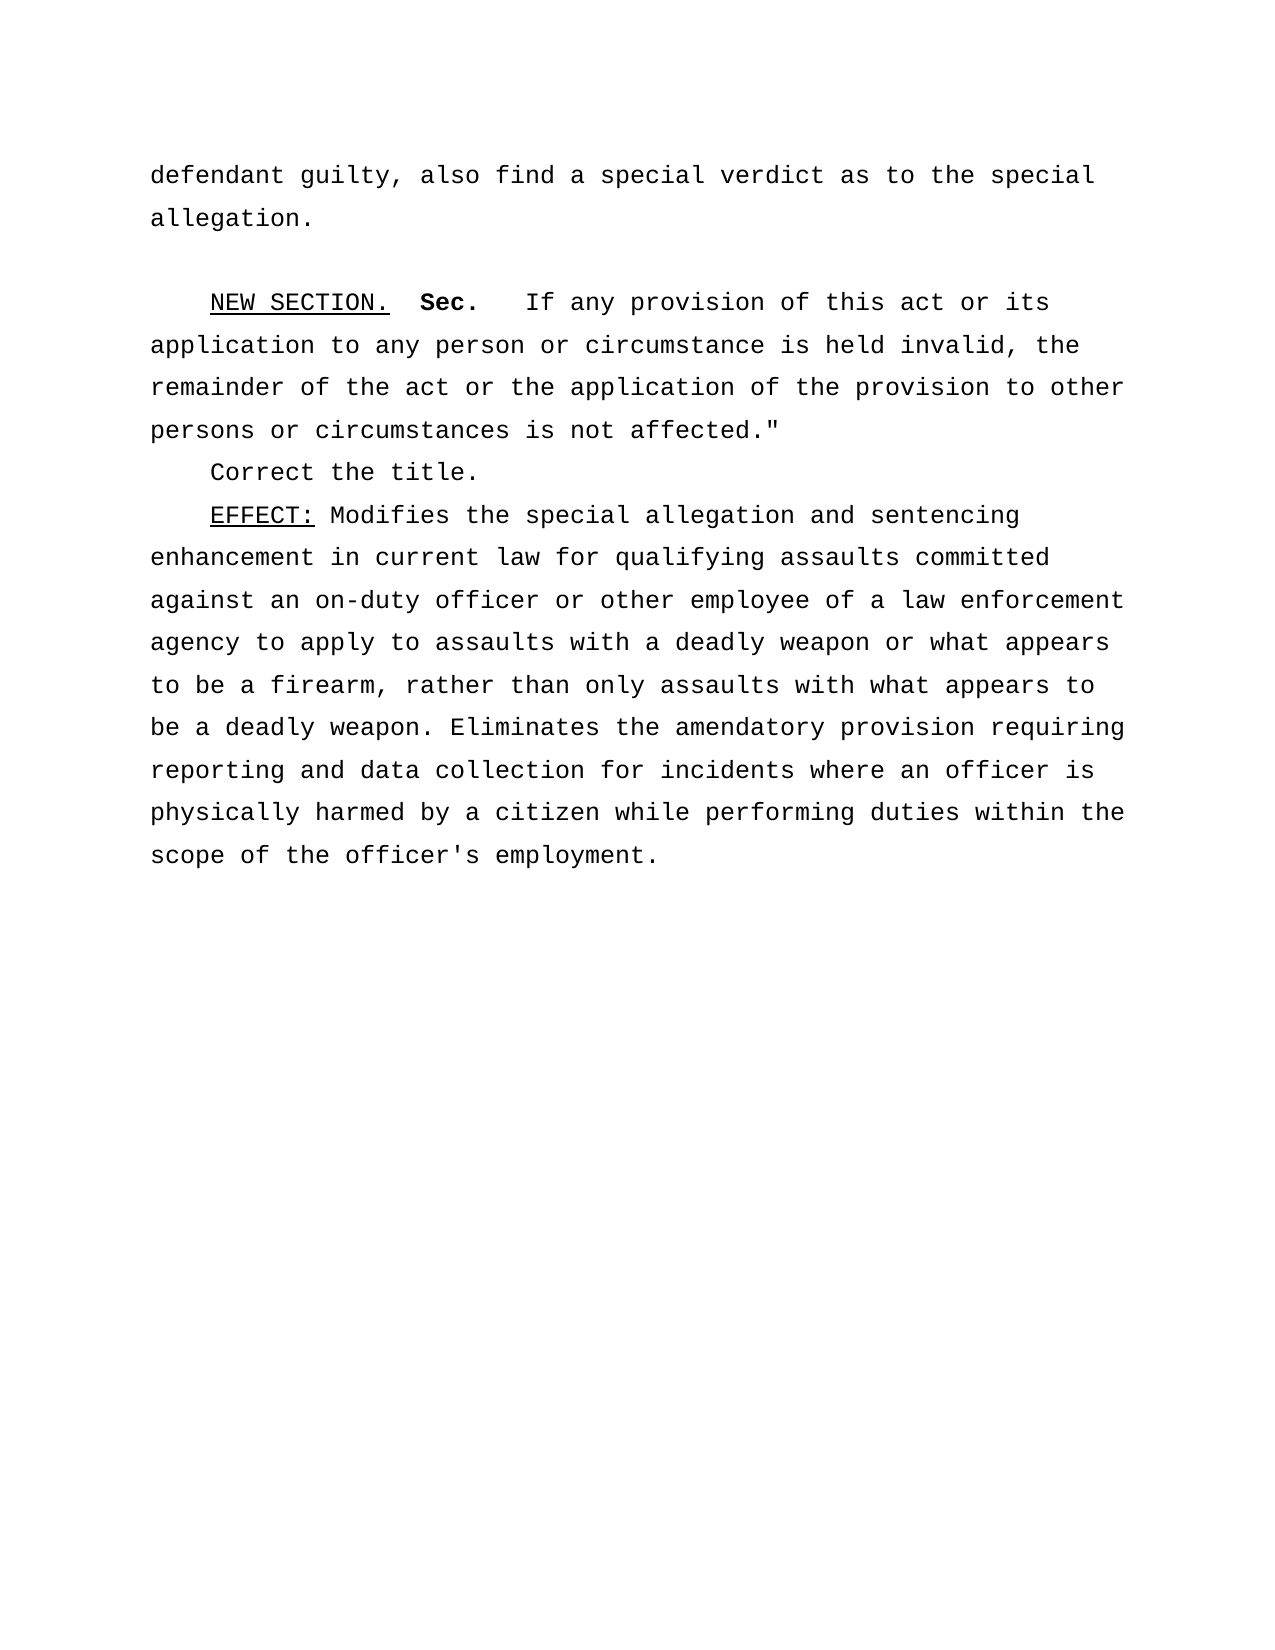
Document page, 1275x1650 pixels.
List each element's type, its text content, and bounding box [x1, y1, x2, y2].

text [150, 150, 1125, 235]
text NEW SECTION. Sec. If any provision of this act or its application to any person or circumstance is held invalid, the remainder of the act or the application of the provision to other persons or circumstances is not affected." [150, 277, 1125, 447]
text EFFECT: Modifies the special allegation and sentencing enhancement in current law for qualifying assaults committed against an on-duty officer or other employee of a law enforcement agency to apply to assaults with a deadly weapon or what appears to be a firearm, rather than only assaults with what appears to be a deadly weapon. Eliminates the amendatory provision requiring reporting and data collection for incidents where an officer is physically harmed by a citizen while performing duties within the scope of the officer's employment. [150, 489, 1125, 872]
text Correct the title. [150, 447, 1125, 489]
